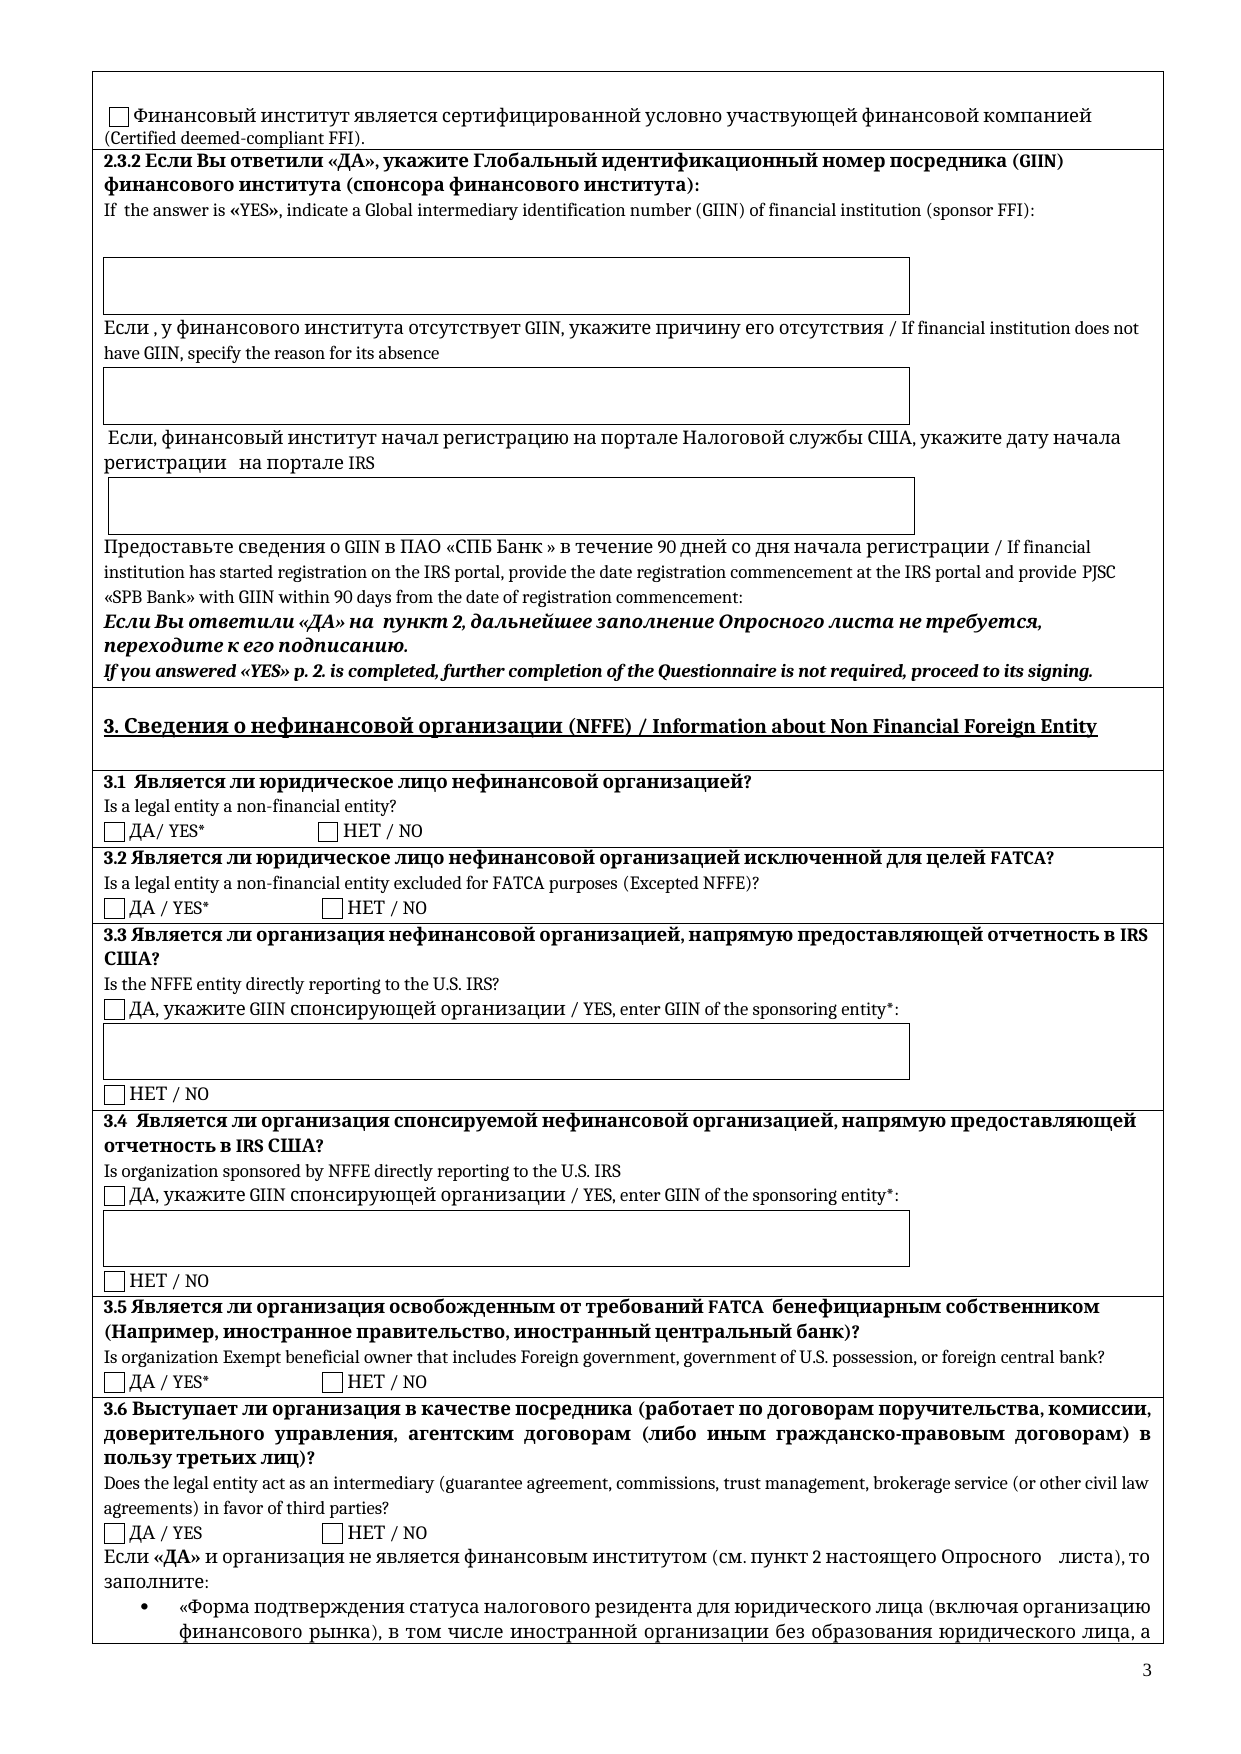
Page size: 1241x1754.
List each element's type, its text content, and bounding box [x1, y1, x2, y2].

table_cell 3.2 Является ли юридическое лицо нефинансовой организацией исключенной для целей FATCA? Is a legal entity a non-financial entity excluded for FATCA purposes (Excepted NFFE)? ДА / YES* НЕТ / NO [93, 848, 1163, 923]
table_cell 2.3.2 Если Вы ответили «ДА», укажите Глобальный идентификационный номер посредника (GIIN) финансового института (спонсора финансового института): If the answer is «YES», indicate a Global intermediary identification number (GIIN) of financial institution (sponsor FFI): Если , у финансового института отсутствует GIIN, укажите причину его отсутствия / If financial institution does not have GIIN, specify the reason for its absence Если, финансовый институт начал регистрацию на портале Налоговой службы США, укажите дату начала регистрации на портале IRS Предоставьте сведения о GIIN в ПАО «СПБ Банк » в течение 90 дней со дня начала регистрации / If financial institution has started registration on the IRS portal, provide the date registration commencement at the IRS portal and provide PJSC «SPB Bank» with GIIN within 90 days from the date of registration commencement: Если Вы ответили «ДА» на пункт 2, дальнейшее заполнение Опросного листа не требуется, переходите к его подписанию. If you answered «YES» p. 2. is completed, further completion of the Questionnaire is not required, proceed to its signing. [93, 150, 1163, 687]
table_cell 3.1 Является ли юридическое лицо нефинансовой организацией? Is a legal entity a non-financial entity? ДА/ YES* НЕТ / NO [93, 771, 1163, 847]
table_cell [93, 72, 1163, 149]
table_cell 3.4 Является ли организация спонсируемой нефинансовой организацией, напрямую предоставляющей отчетность в IRS США? Is organization sponsored by NFFE directly reporting to the U.S. IRS ДА, укажите GIIN спонсирующей организации / YES, enter GIIN of the sponsoring entity*: НЕТ / NO [93, 1111, 1163, 1296]
table_cell 3.3 Является ли организация нефинансовой организацией, напрямую предоставляющей отчетность в IRS США? Is the NFFE entity directly reporting to the U.S. IRS? ДА, укажите GIIN спонсирующей организации / YES, enter GIIN of the sponsoring entity*: НЕТ / NO [93, 924, 1163, 1109]
table_cell 3.5 Является ли организация освобожденным от требований FATCA бенефициарным собственником (Например, иностранное правительство, иностранный центральный банк)? Is organization Exempt beneficial owner that includes Foreign government, government of U.S. possession, or foreign central bank? ДА / YES* НЕТ / NO [93, 1297, 1163, 1397]
table_cell 3. Сведения о нефинансовой организации (NFFE) / Information about Non Financial Foreign Entity [93, 688, 1163, 770]
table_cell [93, 1398, 1163, 1643]
